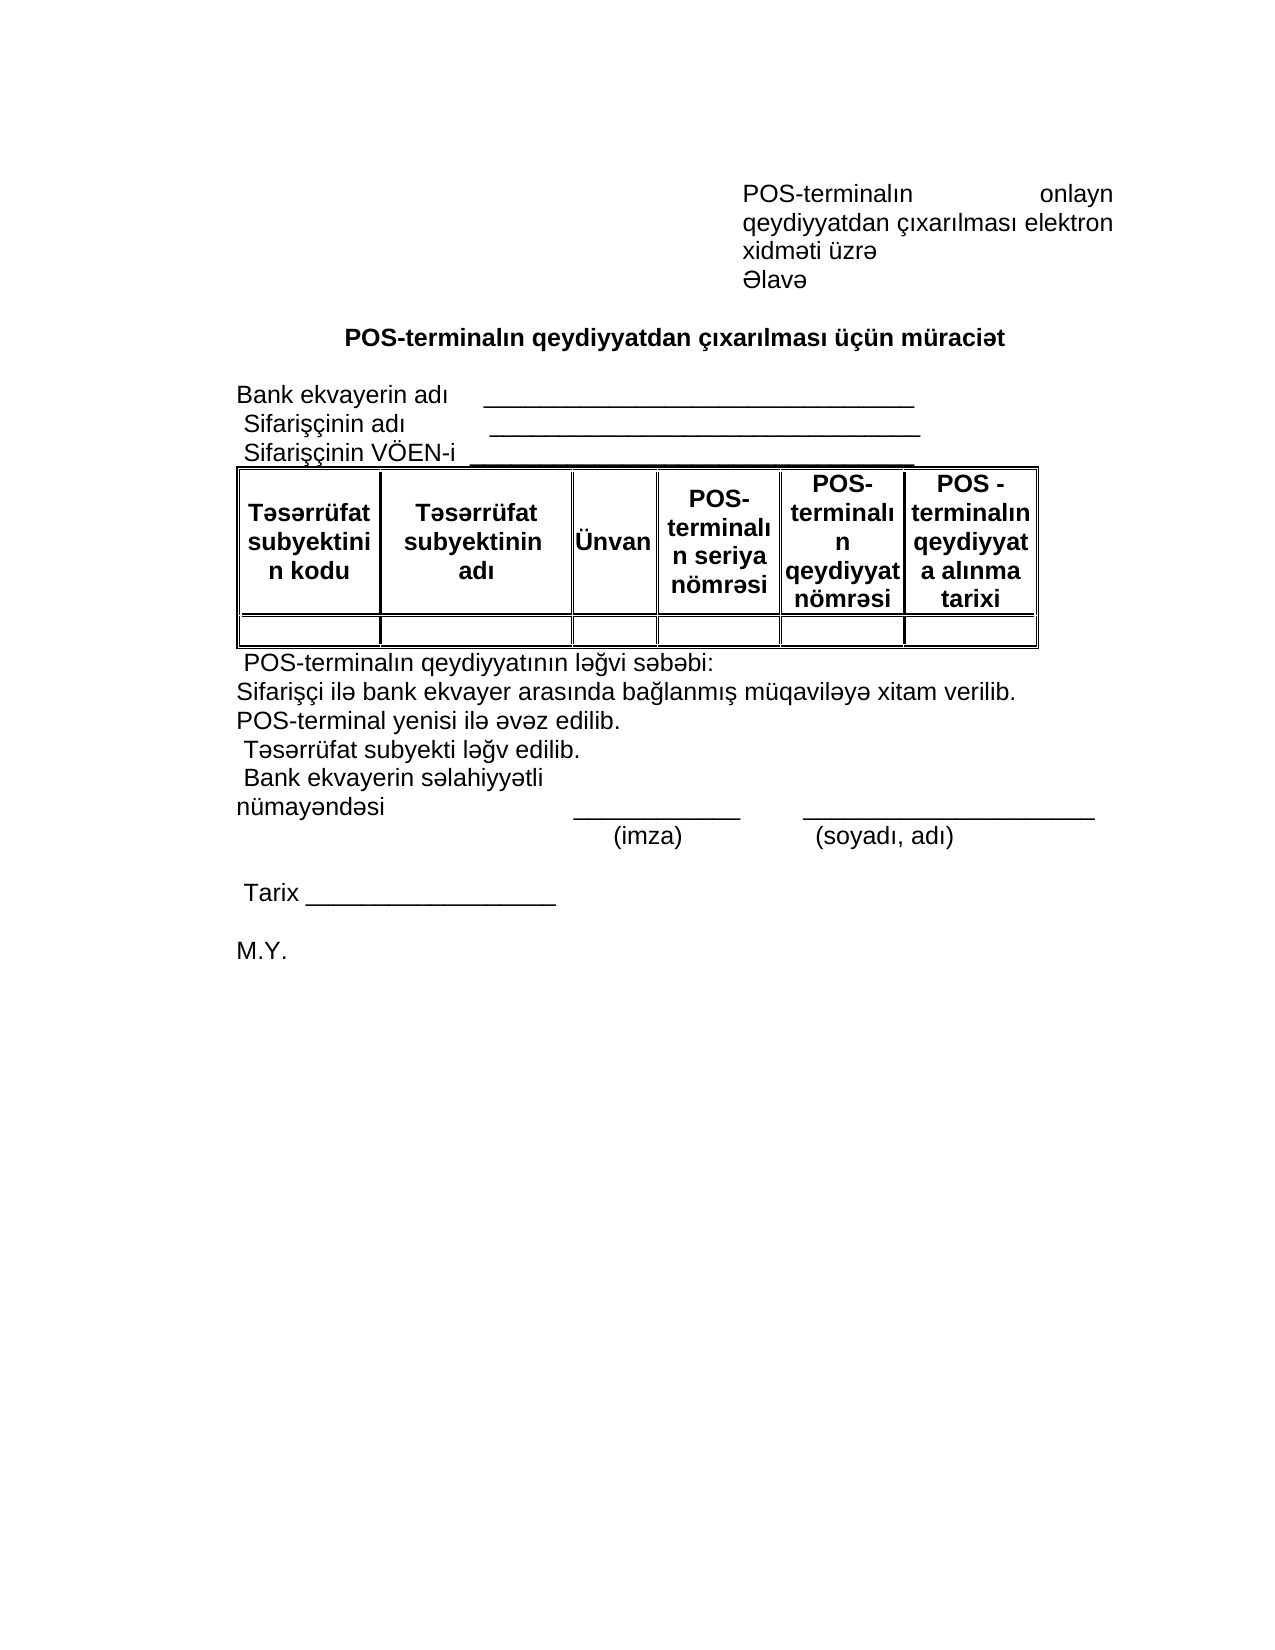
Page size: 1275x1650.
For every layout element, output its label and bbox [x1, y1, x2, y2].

table_header [150, 179, 1125, 1482]
